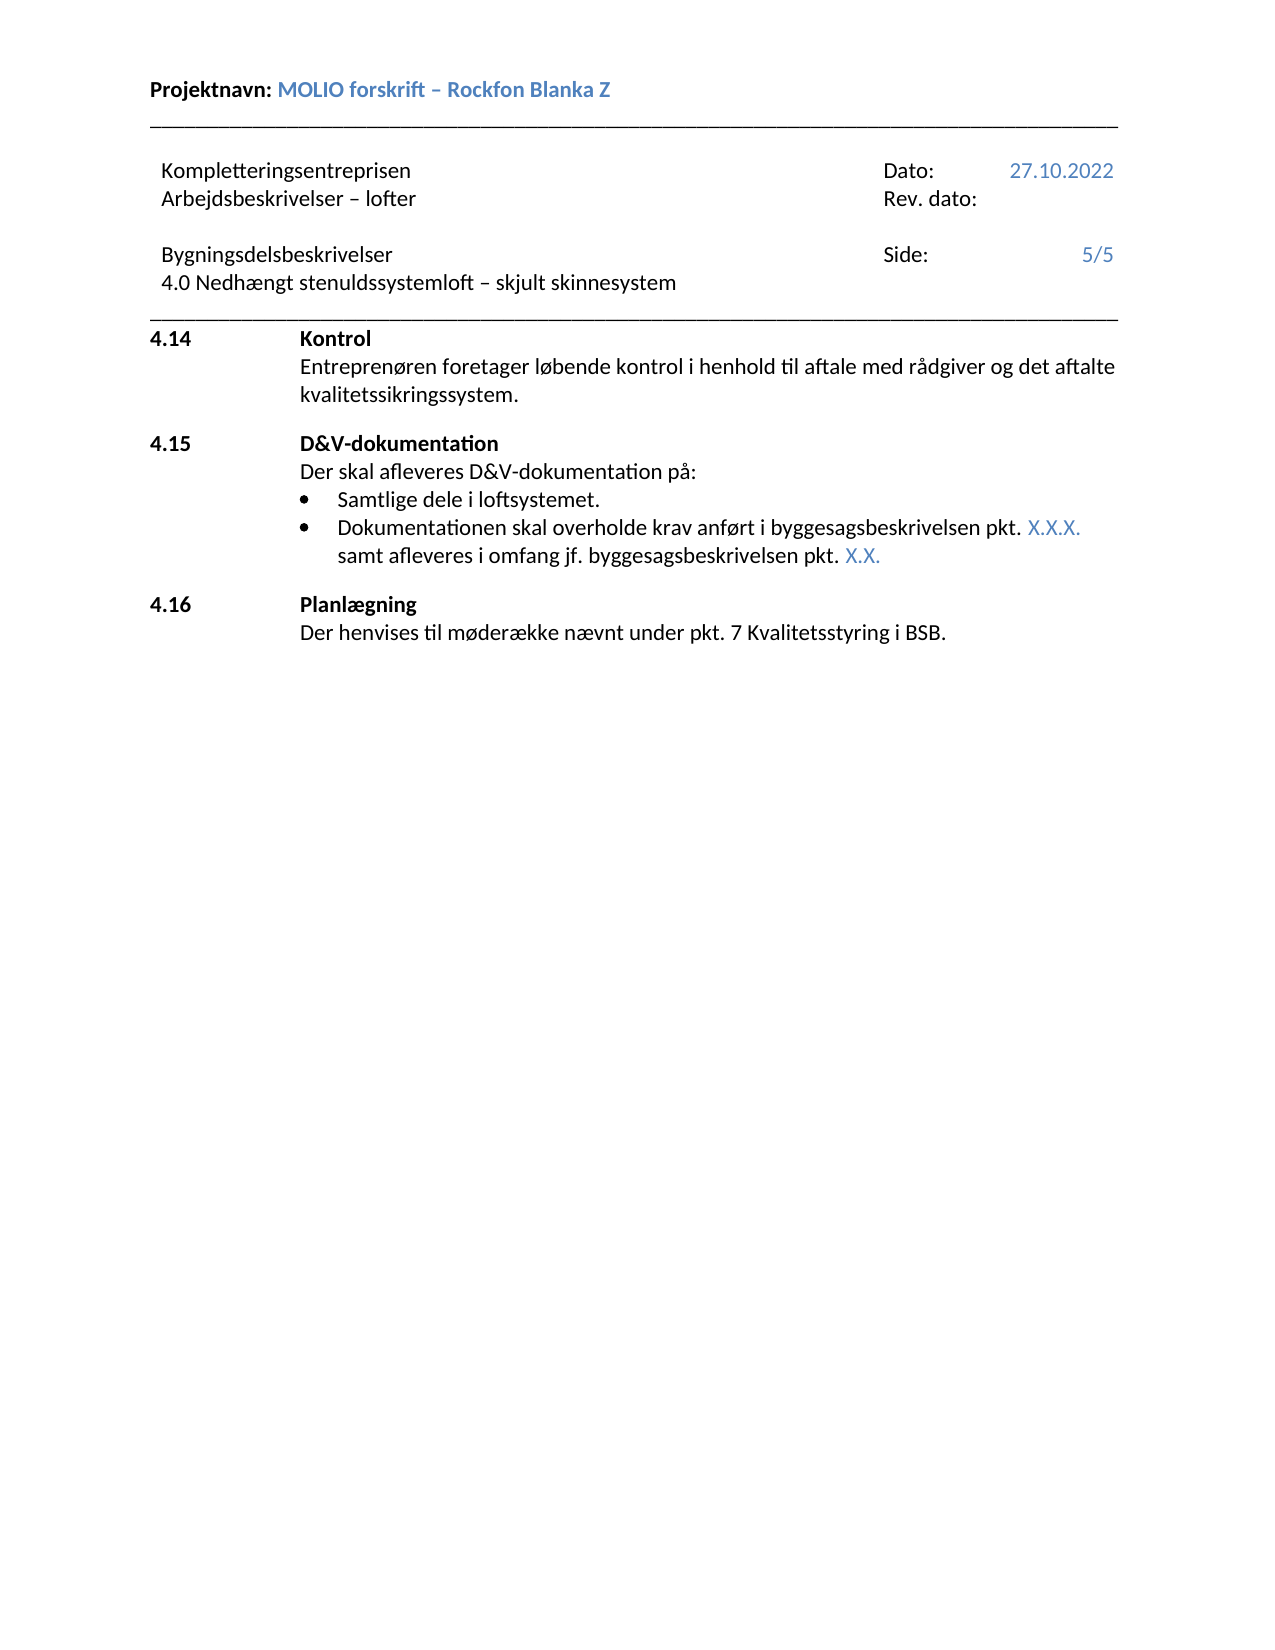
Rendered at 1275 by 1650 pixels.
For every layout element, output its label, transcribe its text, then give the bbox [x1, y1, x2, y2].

text 4.16 Planlægning Der henvises til møderække nævnt under pkt. 7 Kvalitetsstyring i BSB. [150, 590, 1125, 646]
list Dokumentationen skal overholde krav anført i byggesagsbeskrivelsen pkt. X.X.X. samt afleveres i omfang jf. byggesagsbeskrivelsen pkt. X.X. [300, 513, 1125, 569]
list Samtlige dele i loftsystemet. [300, 485, 1125, 513]
text 4.14 Kontrol Entreprenøren foretager løbende kontrol i henhold til aftale med rådgiver og det aftalte kvalitetssikringssystem. [150, 324, 1125, 408]
text 4.15 D&V-dokumentation Der skal afleveres D&V-dokumentation på: [150, 429, 1125, 485]
